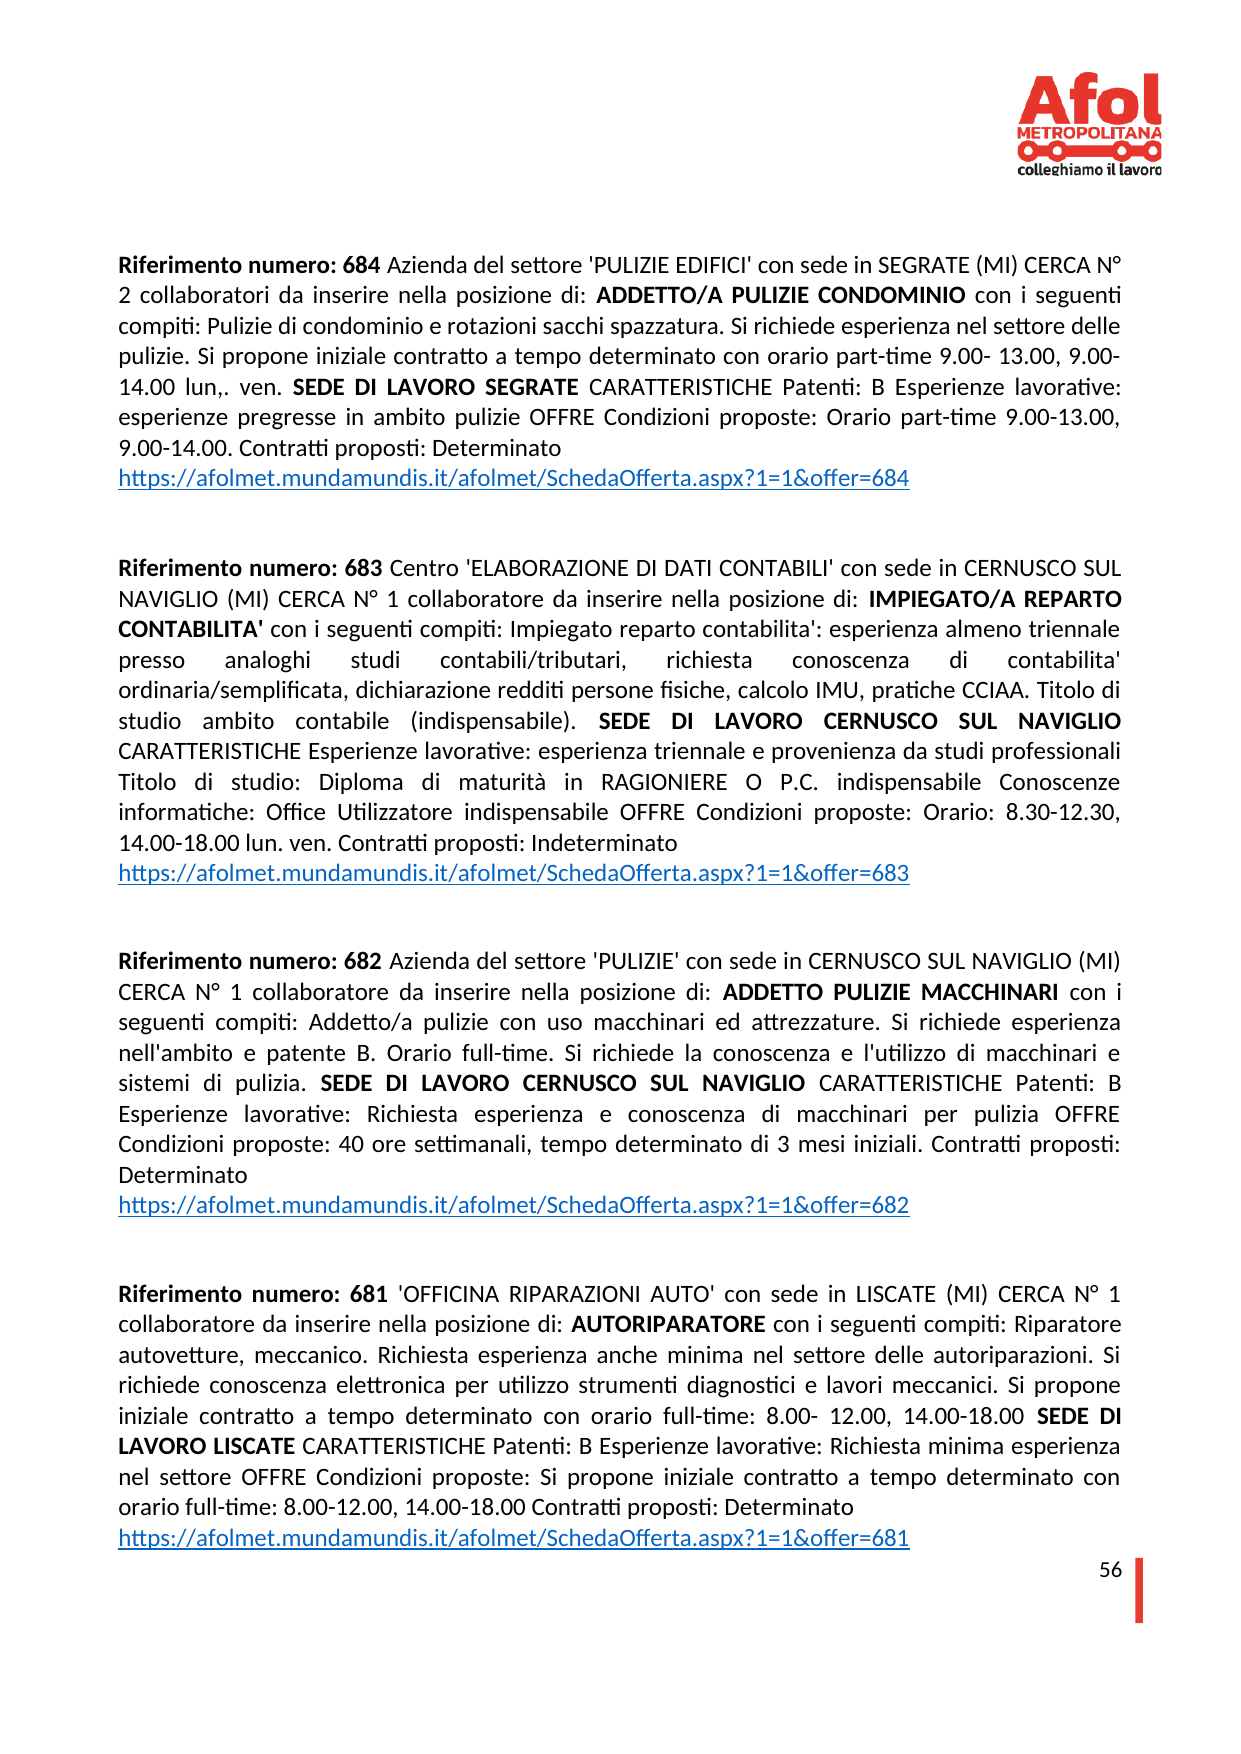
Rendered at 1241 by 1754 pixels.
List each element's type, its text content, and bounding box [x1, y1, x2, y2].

text Riferimento numero: 683 Centro 'ELABORAZIONE DI DATI CONTABILI' con sede in CERNUSCO SUL NAVIGLIO (MI) CERCA N° 1 collaboratore da inserire nella posizione di: IMPIEGATO/A REPARTO CONTABILITA' con i seguenti compiti: Impiegato reparto contabilita': esperienza almeno triennale presso analoghi studi contabili/tributari, richiesta conoscenza di contabilita' ordinaria/semplificata, dichiarazione redditi persone fisiche, calcolo IMU, pratiche CCIAA. Titolo di studio ambito contabile (indispensabile). SEDE DI LAVORO CERNUSCO SUL NAVIGLIO CARATTERISTICHE Esperienze lavorative: esperienza triennale e provenienza da studi professionali Titolo di studio: Diploma di maturità in RAGIONIERE O P.C. indispensabile Conoscenze informatiche: Office Utilizzatore indispensabile OFFRE Condizioni proposte: Orario: 8.30-12.30, 14.00-18.00 lun. ven. Contratti proposti: Indeterminato [118, 552, 1122, 857]
text https://afolmet.mundamundis.it/afolmet/SchedaOfferta.aspx?1=1&offer=684 [118, 462, 1122, 493]
text Riferimento numero: 681 'OFFICINA RIPARAZIONI AUTO' con sede in LISCATE (MI) CERCA N° 1 collaboratore da inserire nella posizione di: AUTORIPARATORE con i seguenti compiti: Riparatore autovetture, meccanico. Richiesta esperienza anche minima nel settore delle autoriparazioni. Si richiede conoscenza elettronica per utilizzo strumenti diagnostici e lavori meccanici. Si propone iniziale contratto a tempo determinato con orario full-time: 8.00- 12.00, 14.00-18.00 SEDE DI LAVORO LISCATE CARATTERISTICHE Patenti: B Esperienze lavorative: Richiesta minima esperienza nel settore OFFRE Condizioni proposte: Si propone iniziale contratto a tempo determinato con orario full-time: 8.00-12.00, 14.00-18.00 Contratti proposti: Determinato [118, 1278, 1122, 1522]
text Riferimento numero: 682 Azienda del settore 'PULIZIE' con sede in CERNUSCO SUL NAVIGLIO (MI) CERCA N° 1 collaboratore da inserire nella posizione di: ADDETTO PULIZIE MACCHINARI con i seguenti compiti: Addetto/a pulizie con uso macchinari ed attrezzature. Si richiede esperienza nell'ambito e patente B. Orario full-time. Si richiede la conoscenza e l'utilizzo di macchinari e sistemi di pulizia. SEDE DI LAVORO CERNUSCO SUL NAVIGLIO CARATTERISTICHE Patenti: B Esperienze lavorative: Richiesta esperienza e conoscenza di macchinari per pulizia OFFRE Condizioni proposte: 40 ore settimanali, tempo determinato di 3 mesi iniziali. Contratti proposti: Determinato [118, 946, 1122, 1190]
text Riferimento numero: 684 Azienda del settore 'PULIZIE EDIFICI' con sede in SEGRATE (MI) CERCA N° 2 collaboratori da inserire nella posizione di: ADDETTO/A PULIZIE CONDOMINIO con i seguenti compiti: Pulizie di condominio e rotazioni sacchi spazzatura. Si richiede esperienza nel settore delle pulizie. Si propone iniziale contratto a tempo determinato con orario part-time 9.00- 13.00, 9.00-14.00 lun,. ven. SEDE DI LAVORO SEGRATE CARATTERISTICHE Patenti: B Esperienze lavorative: esperienze pregresse in ambito pulizie OFFRE Condizioni proposte: Orario part-time 9.00-13.00, 9.00-14.00. Contratti proposti: Determinato [118, 249, 1122, 462]
text https://afolmet.mundamundis.it/afolmet/SchedaOfferta.aspx?1=1&offer=683 [118, 857, 1122, 888]
text https://afolmet.mundamundis.it/afolmet/SchedaOfferta.aspx?1=1&offer=682 [118, 1190, 1122, 1220]
text https://afolmet.mundamundis.it/afolmet/SchedaOfferta.aspx?1=1&offer=681 [118, 1522, 1122, 1552]
